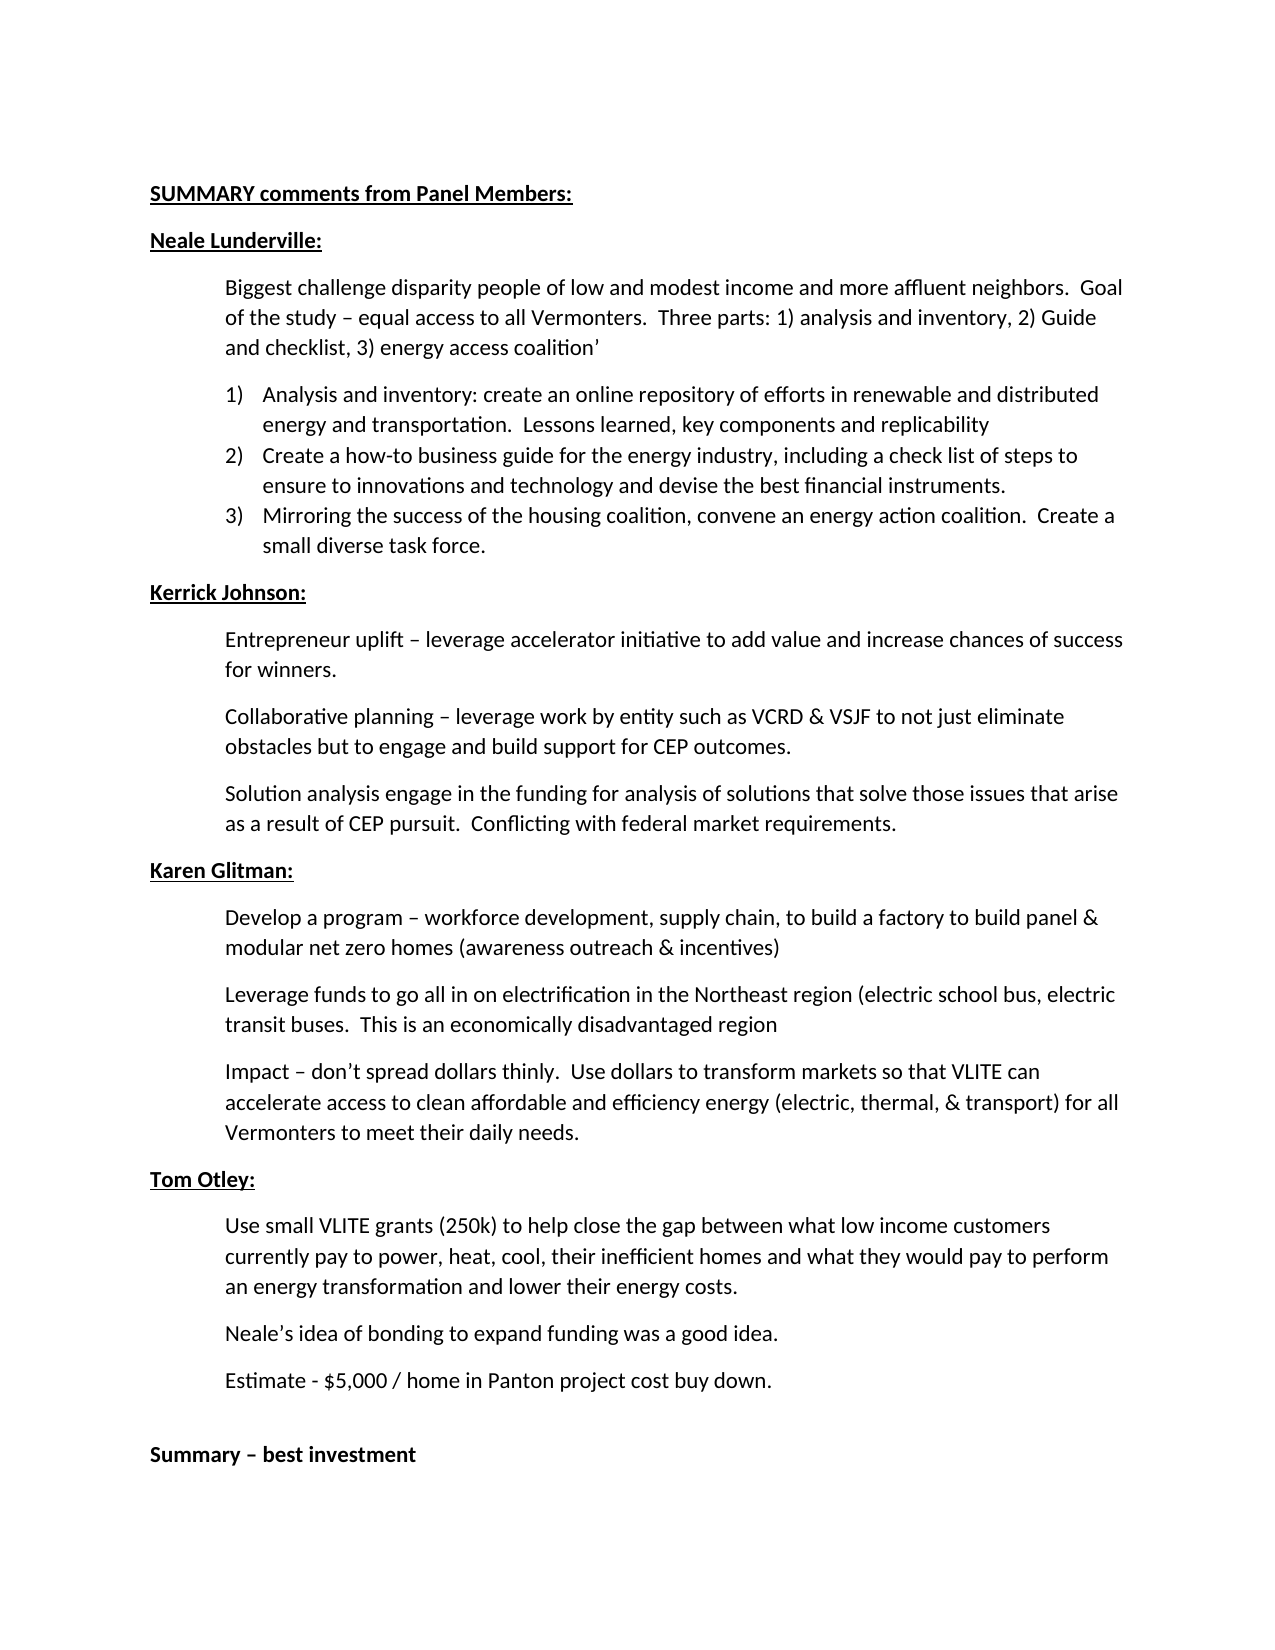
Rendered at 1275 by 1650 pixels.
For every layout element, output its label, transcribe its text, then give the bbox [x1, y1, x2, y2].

text Neale’s idea of bonding to expand funding was a good idea. [150, 1319, 1125, 1347]
text Kerrick Johnson: [150, 578, 1125, 606]
text Summary – best investment [150, 1441, 1125, 1469]
text Leverage funds to go all in on electrification in the Northeast region (electric school bus, electric transit buses. This is an economically disadvantaged region [225, 980, 1125, 1038]
text Collaborative planning – leverage work by entity such as VCRD & VSJF to not just eliminate obstacles but to engage and build support for CEP outcomes. [225, 702, 1125, 760]
text Tom Otley: [150, 1165, 1125, 1193]
text Biggest challenge disparity people of low and modest income and more affluent neighbors. Goal of the study – equal access to all Vermonters. Three parts: 1) analysis and inventory, 2) Guide and checklist, 3) energy access coalition’ [225, 273, 1125, 361]
list Analysis and inventory: create an online repository of efforts in renewable and distributed energy and transportation. Lessons learned, key components and replicability [225, 380, 1125, 438]
text Solution analysis engage in the funding for analysis of solutions that solve those issues that arise as a result of CEP pursuit. Conflicting with federal market requirements. [225, 779, 1125, 837]
text Karen Glitman: [150, 856, 1125, 884]
text Estimate - $5,000 / home in Panton project cost buy down. [150, 1366, 1125, 1394]
list Mirroring the success of the housing coalition, convene an energy action coalition. Create a small diverse task force. [225, 501, 1125, 559]
text Use small VLITE grants (250k) to help close the gap between what low income customers currently pay to power, heat, cool, their inefficient homes and what they would pay to perform an energy transformation and lower their energy costs. [225, 1212, 1125, 1300]
text Neale Lunderville: [150, 226, 1125, 254]
text Develop a program – workforce development, supply chain, to build a factory to build panel & modular net zero homes (awareness outreach & incentives) [225, 903, 1125, 961]
list Create a how-to business guide for the energy industry, including a check list of steps to ensure to innovations and technology and devise the best financial instruments. [225, 441, 1125, 499]
text Entrepreneur uplift – leverage accelerator initiative to add value and increase chances of success for winners. [225, 625, 1125, 683]
text SUMMARY comments from Panel Members: [150, 179, 1125, 207]
text Impact – don’t spread dollars thinly. Use dollars to transform markets so that VLITE can accelerate access to clean affordable and efficiency energy (electric, thermal, & transport) for all Vermonters to meet their daily needs. [225, 1057, 1125, 1146]
